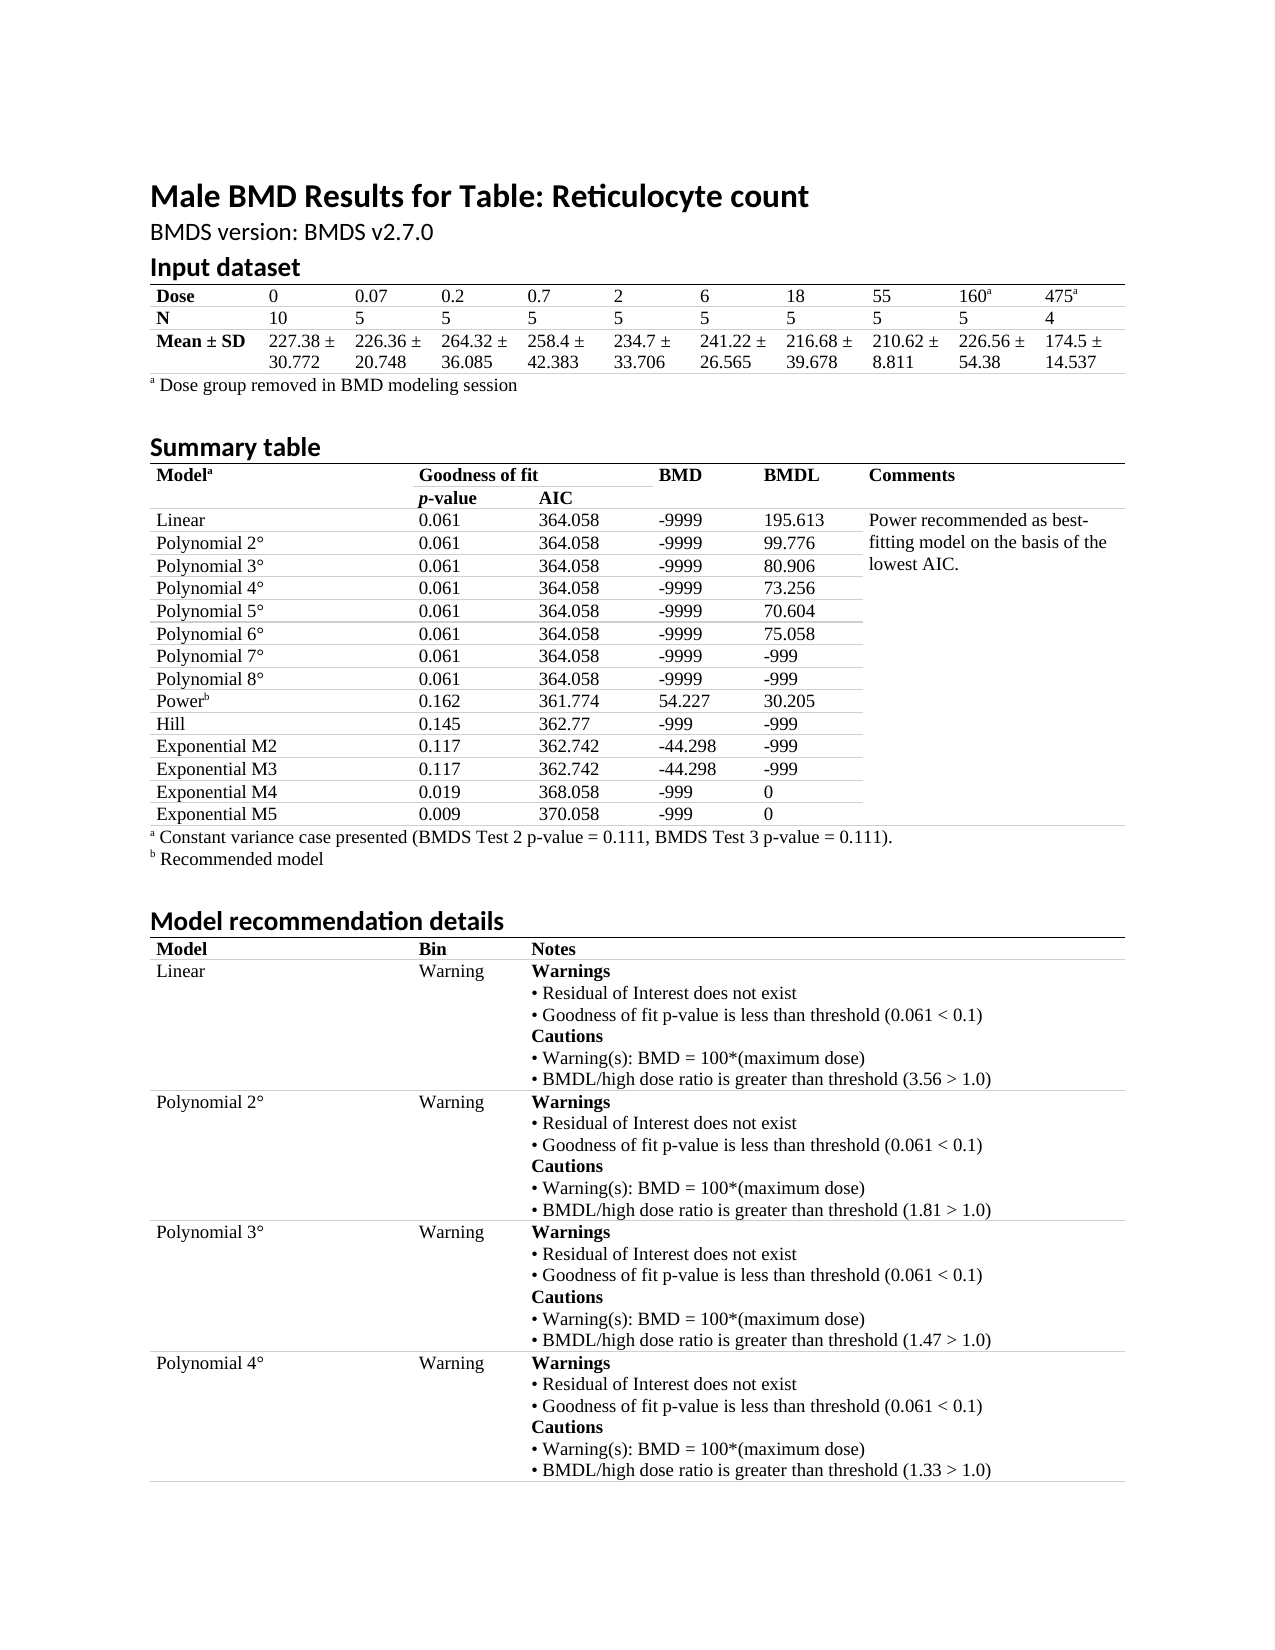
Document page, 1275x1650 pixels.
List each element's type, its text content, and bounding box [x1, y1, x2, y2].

table_cell Polynomial 8° [150, 668, 412, 689]
table_cell 364.058 [533, 600, 652, 621]
table_cell Warnings • Residual of Interest does not exist • Goodness of fit p-value is less than threshold (0.061 < 0.1) Cautions • Warning(s): BMD = 100*(maximum dose) • BMDL/high dose ratio is greater than threshold (1.33 > 1.0) [525, 1352, 1125, 1481]
table_cell 362.742 [533, 735, 652, 757]
text a Constant variance case presented (BMDS Test 2 p-value = 0.111, BMDS Test 3 p-value = 0.111). [150, 826, 1125, 847]
table_cell 258.4 ± 42.383 [521, 330, 607, 373]
table_cell -999 [758, 713, 862, 734]
table_cell Polynomial 7° [150, 645, 412, 667]
table_cell 54.227 [653, 690, 757, 712]
table_cell 5 [521, 307, 607, 329]
table_cell 226.56 ± 54.38 [953, 330, 1039, 373]
table_cell -44.298 [653, 735, 757, 757]
table_cell Powerb [150, 690, 412, 712]
table_cell 364.058 [533, 645, 652, 667]
table_cell Hill [150, 713, 412, 734]
table_cell 362.742 [533, 758, 652, 779]
table_cell 0.061 [413, 577, 532, 599]
table_cell 0.061 [413, 645, 532, 667]
table_cell 364.058 [533, 623, 652, 644]
table_cell -9999 [653, 668, 757, 689]
text a Dose group removed in BMD modeling session [150, 374, 1125, 395]
table_header Model [150, 938, 412, 959]
table_cell 0.061 [413, 532, 532, 553]
table_cell 4 [1039, 307, 1125, 329]
table_header 0 [263, 285, 349, 306]
table_cell 5 [953, 307, 1039, 329]
table_cell 70.604 [758, 600, 862, 621]
table_cell 0.061 [413, 623, 532, 644]
table_cell Exponential M3 [150, 758, 412, 779]
subtitle Male BMD Results for Table: Reticulocyte count [150, 175, 1125, 216]
table_cell Warnings • Residual of Interest does not exist • Goodness of fit p-value is less than threshold (0.061 < 0.1) Cautions • Warning(s): BMD = 100*(maximum dose) • BMDL/high dose ratio is greater than threshold (1.81 > 1.0) [525, 1091, 1125, 1220]
table_header 0.07 [349, 285, 435, 306]
text BMDS version: BMDS v2.7.0 [150, 216, 1125, 246]
table_cell -9999 [653, 509, 757, 531]
table_cell Polynomial 4° [150, 1352, 412, 1481]
table_cell 0.117 [413, 735, 532, 757]
table_cell 0.061 [413, 555, 532, 576]
table_cell -999 [653, 803, 757, 825]
table_cell 210.62 ± 8.811 [866, 330, 952, 373]
subtitle Model recommendation details [150, 904, 1125, 937]
table_cell Warning [413, 1091, 525, 1220]
table_header Notes [525, 938, 1125, 959]
table_header 160a [953, 285, 1039, 306]
table_header BMD [653, 464, 757, 508]
table_cell Polynomial 2° [150, 1091, 412, 1220]
table_header 475a [1039, 285, 1125, 306]
table_cell 370.058 [533, 803, 652, 825]
table_cell 264.32 ± 36.085 [435, 330, 521, 373]
table_cell 362.77 [533, 713, 652, 734]
table_cell -999 [653, 781, 757, 802]
table_cell Polynomial 4° [150, 577, 412, 599]
table_header Goodness of fit [413, 464, 652, 486]
table_cell 0 [758, 803, 862, 825]
table_cell 0.019 [413, 781, 532, 802]
table_cell 5 [866, 307, 952, 329]
table_header Dose [150, 285, 262, 306]
table_cell AIC [533, 487, 652, 508]
table_header 18 [780, 285, 866, 306]
table_cell 5 [608, 307, 694, 329]
table_cell -999 [758, 668, 862, 689]
table_cell 99.776 [758, 532, 862, 553]
table_cell -44.298 [653, 758, 757, 779]
table_header 0.7 [521, 285, 607, 306]
table_cell Exponential M2 [150, 735, 412, 757]
table_cell 364.058 [533, 555, 652, 576]
table_cell 0.162 [413, 690, 532, 712]
table_cell Exponential M5 [150, 803, 412, 825]
table_header Bin [413, 938, 525, 959]
table_cell 226.36 ± 20.748 [349, 330, 435, 373]
table_cell -9999 [653, 645, 757, 667]
table_cell Linear [150, 509, 412, 531]
table_header 0.2 [435, 285, 521, 306]
table_header BMDL [758, 464, 862, 508]
table_cell 5 [435, 307, 521, 329]
table_cell 241.22 ± 26.565 [694, 330, 780, 373]
table_cell 0.061 [413, 509, 532, 531]
table_cell 364.058 [533, 509, 652, 531]
subtitle Input dataset [150, 250, 1125, 283]
table_cell 368.058 [533, 781, 652, 802]
table_cell 195.613 [758, 509, 862, 531]
table_header 55 [866, 285, 952, 306]
table_cell 0 [758, 781, 862, 802]
table_cell 364.058 [533, 668, 652, 689]
table_cell 10 [263, 307, 349, 329]
table_cell 0.145 [413, 713, 532, 734]
table_cell 0.117 [413, 758, 532, 779]
table_cell 0.009 [413, 803, 532, 825]
table_header Modela [150, 464, 412, 508]
table_cell Power recommended as best-fitting model on the basis of the lowest AIC. [863, 509, 1125, 825]
table_cell 216.68 ± 39.678 [780, 330, 866, 373]
table_cell Warning [413, 960, 525, 1090]
table_cell -9999 [653, 555, 757, 576]
table_header 2 [608, 285, 694, 306]
table_cell N [150, 307, 262, 329]
table_cell -999 [758, 735, 862, 757]
table_cell 364.058 [533, 532, 652, 553]
table_cell Linear [150, 960, 412, 1090]
table_header 6 [694, 285, 780, 306]
table_cell 0.061 [413, 668, 532, 689]
table_cell -999 [758, 645, 862, 667]
text b Recommended model [150, 847, 1125, 869]
table_cell 5 [780, 307, 866, 329]
subtitle Summary table [150, 430, 1125, 463]
table_cell 75.058 [758, 623, 862, 644]
table_cell -999 [653, 713, 757, 734]
table_cell Warning [413, 1352, 525, 1481]
table_cell 73.256 [758, 577, 862, 599]
table_cell Warnings • Residual of Interest does not exist • Goodness of fit p-value is less than threshold (0.061 < 0.1) Cautions • Warning(s): BMD = 100*(maximum dose) • BMDL/high dose ratio is greater than threshold (1.47 > 1.0) [525, 1221, 1125, 1351]
table_cell 234.7 ± 33.706 [608, 330, 694, 373]
table_cell -9999 [653, 577, 757, 599]
table_cell Polynomial 3° [150, 555, 412, 576]
table_cell Mean ± SD [150, 330, 262, 373]
table_cell Polynomial 5° [150, 600, 412, 621]
table_cell Polynomial 6° [150, 623, 412, 644]
table_cell 5 [349, 307, 435, 329]
table_cell Exponential M4 [150, 781, 412, 802]
table_cell 30.205 [758, 690, 862, 712]
table_cell -9999 [653, 623, 757, 644]
table_cell Polynomial 3° [150, 1221, 412, 1351]
table_cell -9999 [653, 600, 757, 621]
table_cell -9999 [653, 532, 757, 553]
table_cell -999 [758, 758, 862, 779]
table_cell p-value [413, 487, 532, 508]
table_cell 364.058 [533, 577, 652, 599]
table_cell Warnings • Residual of Interest does not exist • Goodness of fit p-value is less than threshold (0.061 < 0.1) Cautions • Warning(s): BMD = 100*(maximum dose) • BMDL/high dose ratio is greater than threshold (3.56 > 1.0) [525, 960, 1125, 1090]
table_cell Warning [413, 1221, 525, 1351]
table_cell 0.061 [413, 600, 532, 621]
table_cell 5 [694, 307, 780, 329]
table_header Comments [863, 464, 1125, 508]
table_cell 361.774 [533, 690, 652, 712]
table_cell 174.5 ± 14.537 [1039, 330, 1125, 373]
table_cell 227.38 ± 30.772 [263, 330, 349, 373]
table_cell 80.906 [758, 555, 862, 576]
table_cell Polynomial 2° [150, 532, 412, 553]
